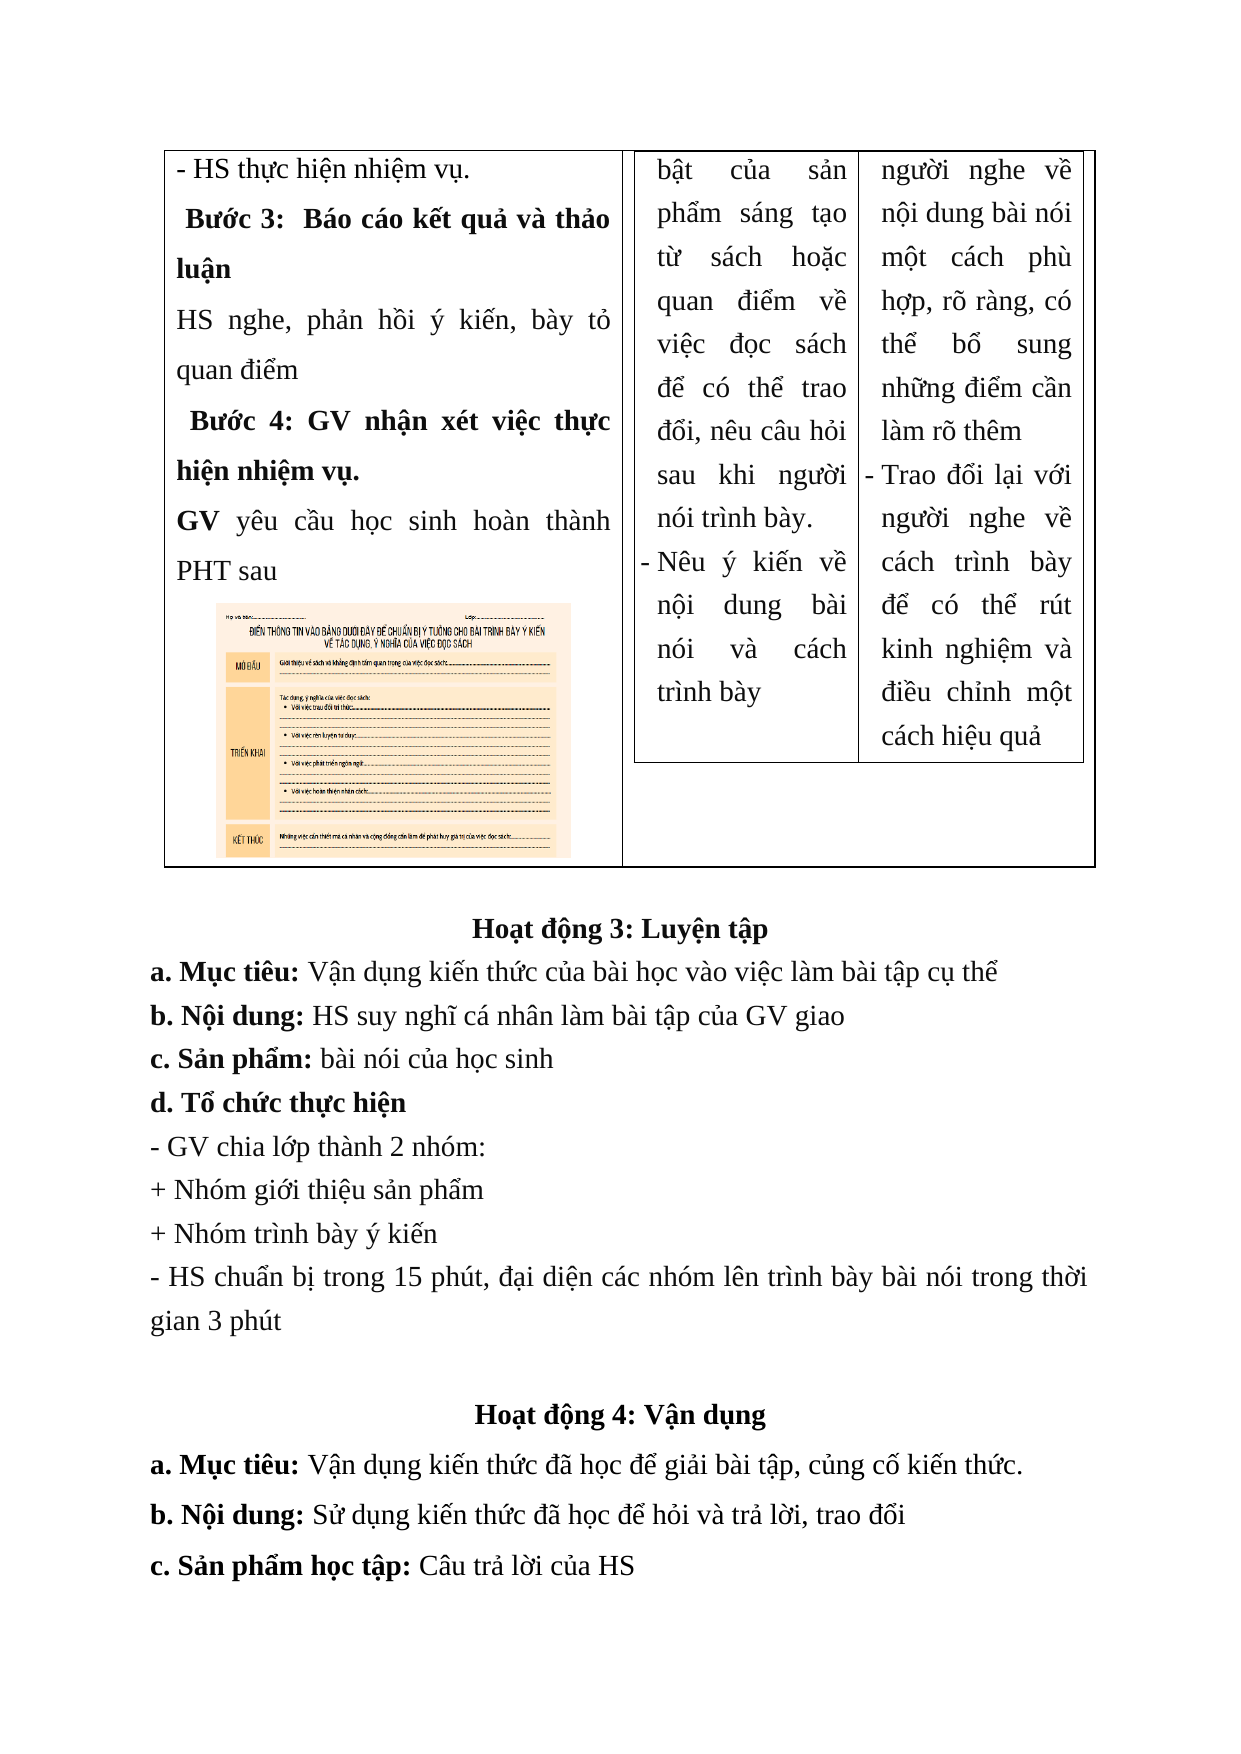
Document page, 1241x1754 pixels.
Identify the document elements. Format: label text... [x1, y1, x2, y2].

text Hoạt động 3: Luyện tập [150, 911, 1090, 944]
text c. Sản phẩm học tập: Câu trả lời của HS [150, 1548, 1090, 1581]
text a. Mục tiêu: Vận dụng kiến thức của bài học vào việc làm bài tập cụ thể [150, 954, 1090, 988]
text d. Tổ chức thực hiện [150, 1085, 1090, 1119]
text a. Mục tiêu: Vận dụng kiến thức đã học để giải bài tập, củng cố kiến thức. [150, 1447, 1090, 1481]
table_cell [623, 151, 1094, 866]
text - GV chia lớp thành 2 nhóm: [150, 1129, 1090, 1162]
text b. Nội dung: HS suy nghĩ cá nhân làm bài tập của GV giao [150, 998, 1090, 1032]
text Hoạt động 4: Vận dụng [150, 1397, 1090, 1430]
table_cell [165, 151, 622, 866]
text c. Sản phẩm: bài nói của học sinh [150, 1042, 1090, 1075]
text + Nhóm giới thiệu sản phẩm [150, 1172, 1090, 1206]
text - HS chuẩn bị trong 15 phút, đại diện các nhóm lên trình bày bài nói trong thời gian 3 phút [150, 1259, 1090, 1336]
text + Nhóm trình bày ý kiến [150, 1216, 1090, 1249]
picture [216, 603, 571, 858]
text b. Nội dung: Sử dụng kiến thức đã học để hỏi và trả lời, trao đổi [150, 1497, 1090, 1531]
